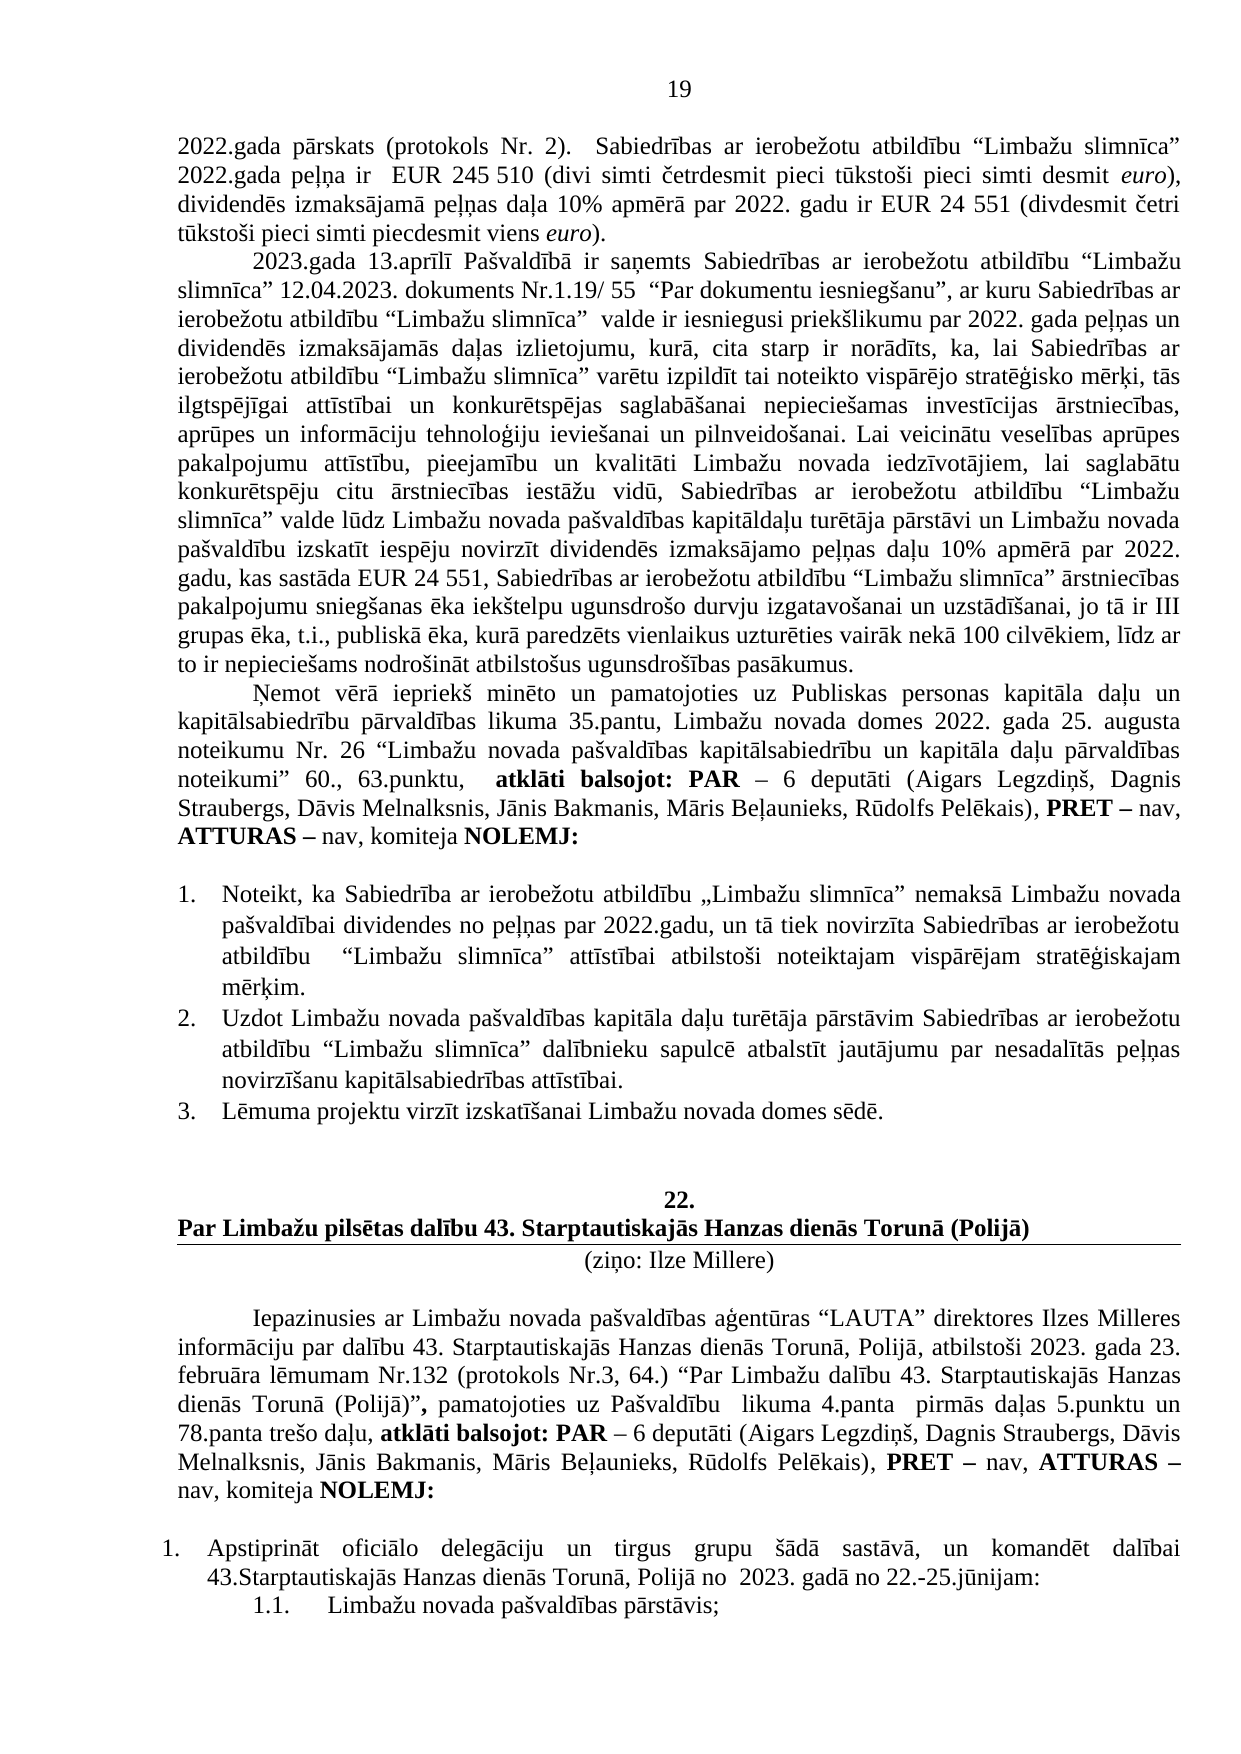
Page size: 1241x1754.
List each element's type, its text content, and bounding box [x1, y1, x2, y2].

text Par Limbažu pilsētas dalību 43. Starptautiskajās Hanzas dienās Torunā (Polijā) [177, 1213, 1181, 1244]
list Noteikt, ka Sabiedrība ar ierobežotu atbildību „Limbažu slimnīca” nemaksā Limbažu novada pašvaldībai dividendes no peļņas par 2022.gadu, un tā tiek novirzīta Sabiedrības ar ierobežotu atbildību “Limbažu slimnīca” attīstībai atbilstoši noteiktajam vispārējam stratēģiskajam mērķim. [177, 879, 1181, 1001]
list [252, 1590, 1181, 1619]
text Ņemot vērā iepriekš minēto un pamatojoties uz Publiskas personas kapitāla daļu un kapitālsabiedrību pārvaldības likuma 35.pantu, Limbažu novada domes 2022. gada 25. augusta noteikumu Nr. 26 “Limbažu novada pašvaldības kapitālsabiedrību un kapitāla daļu pārvaldības noteikumi” 60., 63.punktu, atklāti balsojot: PAR – 6 deputāti (Aigars Legzdiņš, Dagnis Straubergs, Dāvis Melnalksnis, Jānis Bakmanis, Māris Beļaunieks, Rūdolfs Pelēkais), PRET – nav, ATTURAS – nav, komiteja NOLEMJ: [177, 678, 1181, 850]
list Uzdot Limbažu novada pašvaldības kapitāla daļu turētāja pārstāvim Sabiedrības ar ierobežotu atbildību “Limbažu slimnīca” dalībnieku sapulcē atbalstīt jautājumu par nesadalītās peļņas novirzīšanu kapitālsabiedrības attīstībai. [177, 1003, 1181, 1094]
text (ziņo: Ilze Millere) [177, 1245, 1181, 1274]
list Apstiprināt oficiālo delegāciju un tirgus grupu šādā sastāvā, un komandēt dalībai 43.Starptautiskajās Hanzas dienās Torunā, Polijā no 2023. gadā no 22.-25.jūnijam: [161, 1533, 1181, 1590]
list Lēmuma projektu virzīt izskatīšanai Limbažu novada domes sēdē. [177, 1096, 1181, 1125]
text 2023.gada 13.aprīlī Pašvaldībā ir saņemts Sabiedrības ar ierobežotu atbildību “Limbažu slimnīca” 12.04.2023. dokuments Nr.1.19/ 55 “Par dokumentu iesniegšanu”, ar kuru Sabiedrības ar ierobežotu atbildību “Limbažu slimnīca” valde ir iesniegusi priekšlikumu par 2022. gada peļņas un dividendēs izmaksājamās daļas izlietojumu, kurā, cita starp ir norādīts, ka, lai Sabiedrības ar ierobežotu atbildību “Limbažu slimnīca” varētu izpildīt tai noteikto vispārējo stratēģisko mērķi, tās ilgtspējīgai attīstībai un konkurētspējas saglabāšanai nepieciešamas investīcijas ārstniecības, aprūpes un informāciju tehnoloģiju ieviešanai un pilnveidošanai. Lai veicinātu veselības aprūpes pakalpojumu attīstību, pieejamību un kvalitāti Limbažu novada iedzīvotājiem, lai saglabātu konkurētspēju citu ārstniecības iestāžu vidū, Sabiedrības ar ierobežotu atbildību “Limbažu slimnīca” valde lūdz Limbažu novada pašvaldības kapitāldaļu turētāja pārstāvi un Limbažu novada pašvaldību izskatīt iespēju novirzīt dividendēs izmaksājamo peļņas daļu 10% apmērā par 2022. gadu, kas sastāda EUR 24 551, Sabiedrības ar ierobežotu atbildību “Limbažu slimnīca” ārstniecības pakalpojumu sniegšanas ēka iekštelpu ugunsdrošo durvju izgatavošanai un uzstādīšanai, jo tā ir III grupas ēka, t.i., publiskā ēka, kurā paredzēts vienlaikus uzturēties vairāk nekā 100 cilvēkiem, līdz ar to ir nepieciešams nodrošināt atbilstošus ugunsdrošības pasākumus. [177, 246, 1181, 678]
text 22. [177, 1185, 1181, 1213]
text Iepazinusies ar Limbažu novada pašvaldības aģentūras “LAUTA” direktores Ilzes Milleres informāciju par dalību 43. Starptautiskajās Hanzas dienās Torunā, Polijā, atbilstoši 2023. gada 23. februāra lēmumam Nr.132 (protokols Nr.3, 64.) “Par Limbažu dalību 43. Starptautiskajās Hanzas dienās Torunā (Polijā)”, pamatojoties uz Pašvaldību likuma 4.panta pirmās daļas 5.punktu un 78.panta trešo daļu, atklāti balsojot: PAR – 6 deputāti (Aigars Legzdiņš, Dagnis Straubergs, Dāvis Melnalksnis, Jānis Bakmanis, Māris Beļaunieks, Rūdolfs Pelēkais), PRET – nav, ATTURAS – nav, komiteja NOLEMJ: [177, 1303, 1181, 1504]
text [177, 131, 1181, 246]
